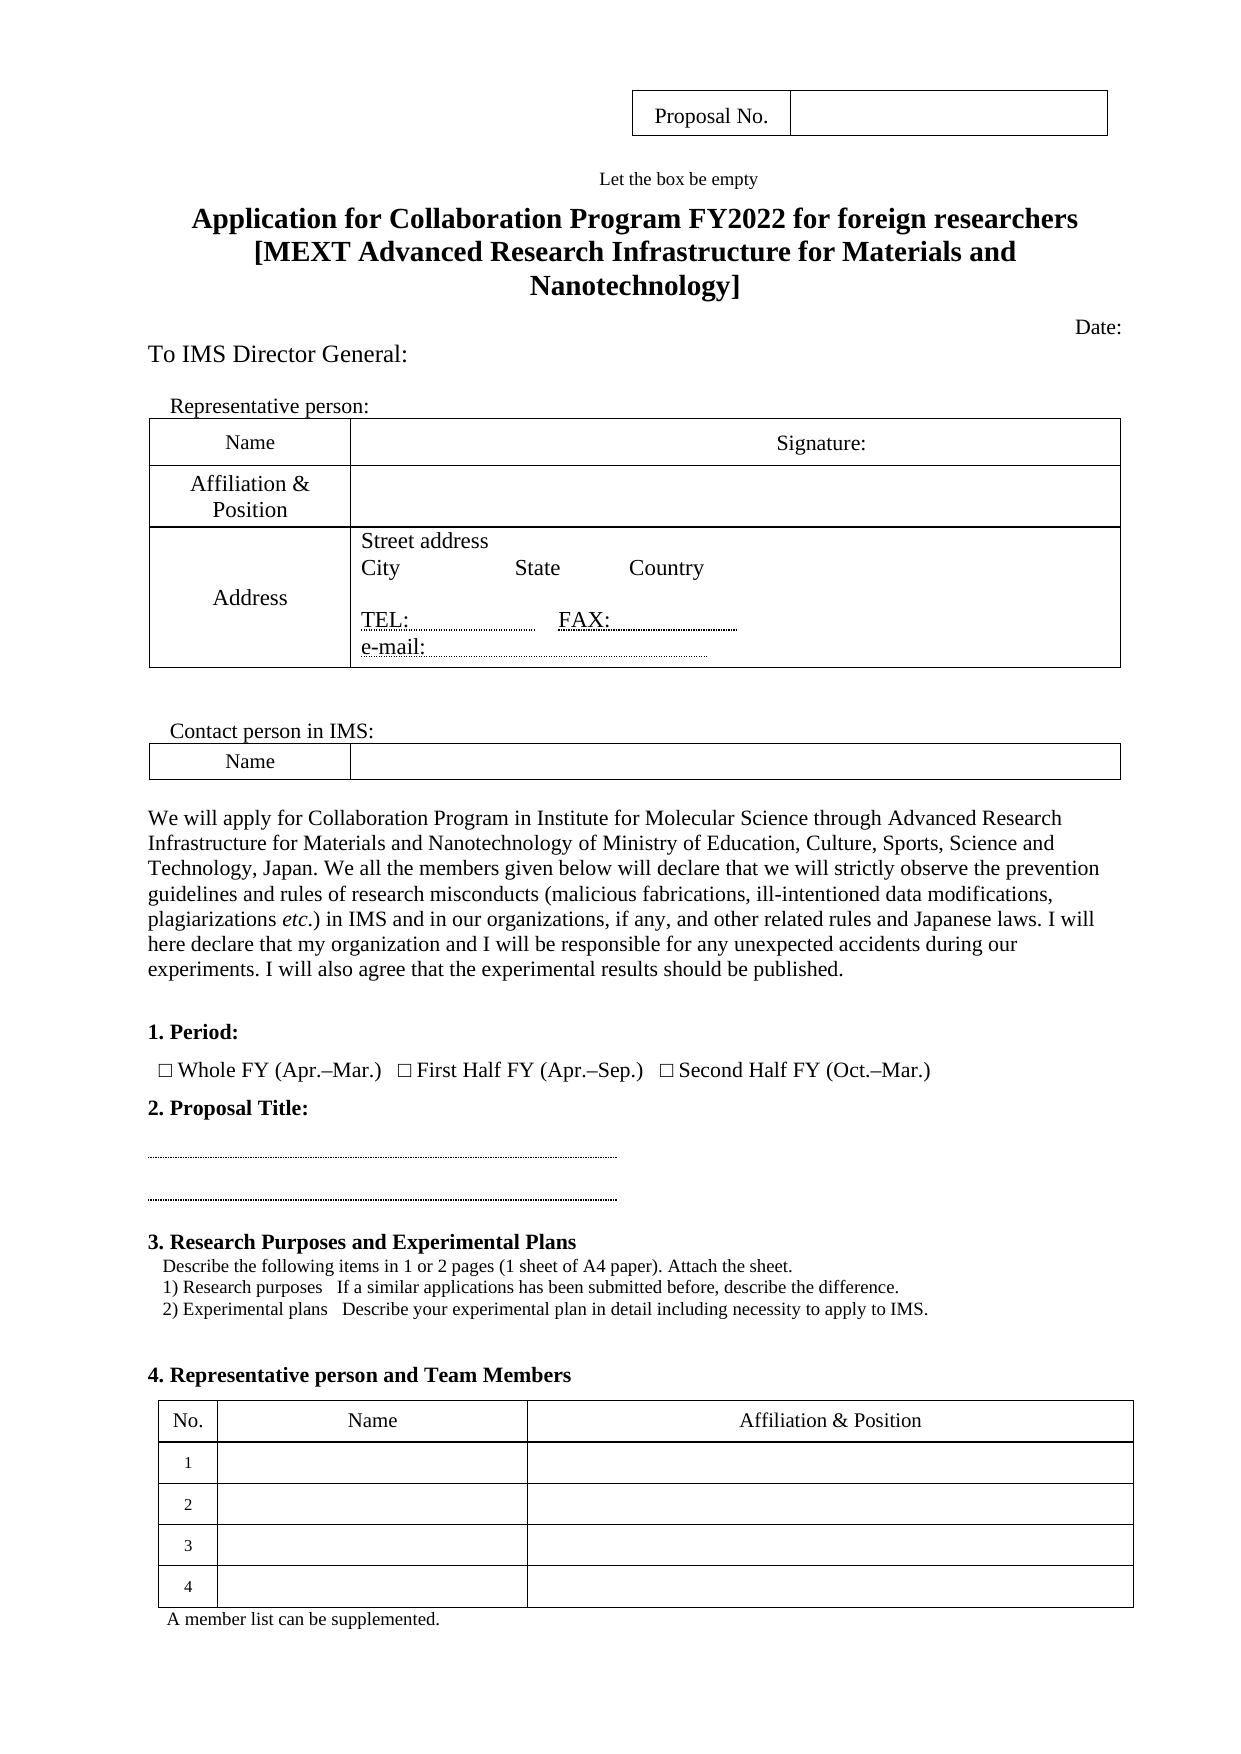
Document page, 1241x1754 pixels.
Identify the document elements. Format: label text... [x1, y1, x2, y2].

text Application for Collaboration Program FY2022 for foreign researchers [148, 201, 1122, 234]
text Describe the following items in 1 or 2 pages (1 sheet of A4 paper). Attach the sheet. [162, 1254, 1122, 1276]
table_cell [528, 1525, 1133, 1565]
text 3. Research Purposes and Experimental Plans [148, 1229, 1122, 1254]
table_cell Affiliation & Position [150, 466, 350, 526]
text A member list can be supplemented. [148, 1608, 1122, 1629]
text □ Whole FY (Apr.–Mar.) □ First Half FY (Apr.–Sep.) □ Second Half FY (Oct.–Mar.) [148, 1057, 1122, 1082]
text 4. Representative person and Team Members [148, 1362, 1122, 1387]
text To IMS Director General: [148, 339, 1122, 368]
table_header Name [218, 1401, 527, 1441]
text 2. Proposal Title: [148, 1094, 1122, 1120]
table_header Name [150, 744, 350, 779]
text Date: [148, 314, 1122, 339]
table_cell [351, 466, 1120, 526]
table_cell [218, 1484, 527, 1524]
table_header Proposal No. [633, 91, 790, 135]
text Representative person: [148, 393, 1122, 418]
table_header [791, 91, 1107, 135]
text [MEXT Advanced Research Infrastructure for Materials and Nanotechnology] [148, 234, 1122, 301]
table_cell [218, 1525, 527, 1565]
table_cell [528, 1484, 1133, 1524]
text Let the box be empty [148, 142, 1122, 188]
table_cell 1 [159, 1443, 217, 1483]
table_cell [528, 1566, 1133, 1607]
table_header Signature: [351, 419, 1120, 465]
table_cell 2 [159, 1484, 217, 1524]
text We will apply for Collaboration Program in Institute for Molecular Science through Advanced Research Infrastructure for Materials and Nanotechnology of Ministry of Education, Culture, Sports, Science and Technology, Japan. We all the members given below will declare that we will strictly observe the prevention guidelines and rules of research misconducts (malicious fabrications, ill-intentioned data modifications, plagiarizations etc.) in IMS and in our organizations, if any, and other related rules and Japanese laws. I will here declare that my organization and I will be responsible for any unexpected accidents during our experiments. I will also agree that the experimental results should be published. [148, 805, 1122, 981]
table_header No. [159, 1401, 217, 1441]
table_header Affiliation & Position [528, 1401, 1133, 1441]
table_cell Street address City State Country TEL: FAX: e-mail: [351, 528, 1120, 667]
table_cell [528, 1443, 1133, 1483]
table_cell 4 [159, 1566, 217, 1607]
table_cell 3 [159, 1525, 217, 1565]
table_cell Address [150, 528, 350, 667]
table_header [351, 744, 1120, 779]
text 2) Experimental plans Describe your experimental plan in detail including necessity to apply to IMS. [162, 1298, 1122, 1319]
table_cell [218, 1566, 527, 1607]
text 1) Research purposes If a similar applications has been submitted before, describe the difference. [162, 1276, 1122, 1298]
table_cell [218, 1443, 527, 1483]
text 1. Period: [148, 1019, 1122, 1044]
text Contact person in IMS: [148, 718, 1122, 743]
table_header Name [150, 419, 350, 465]
